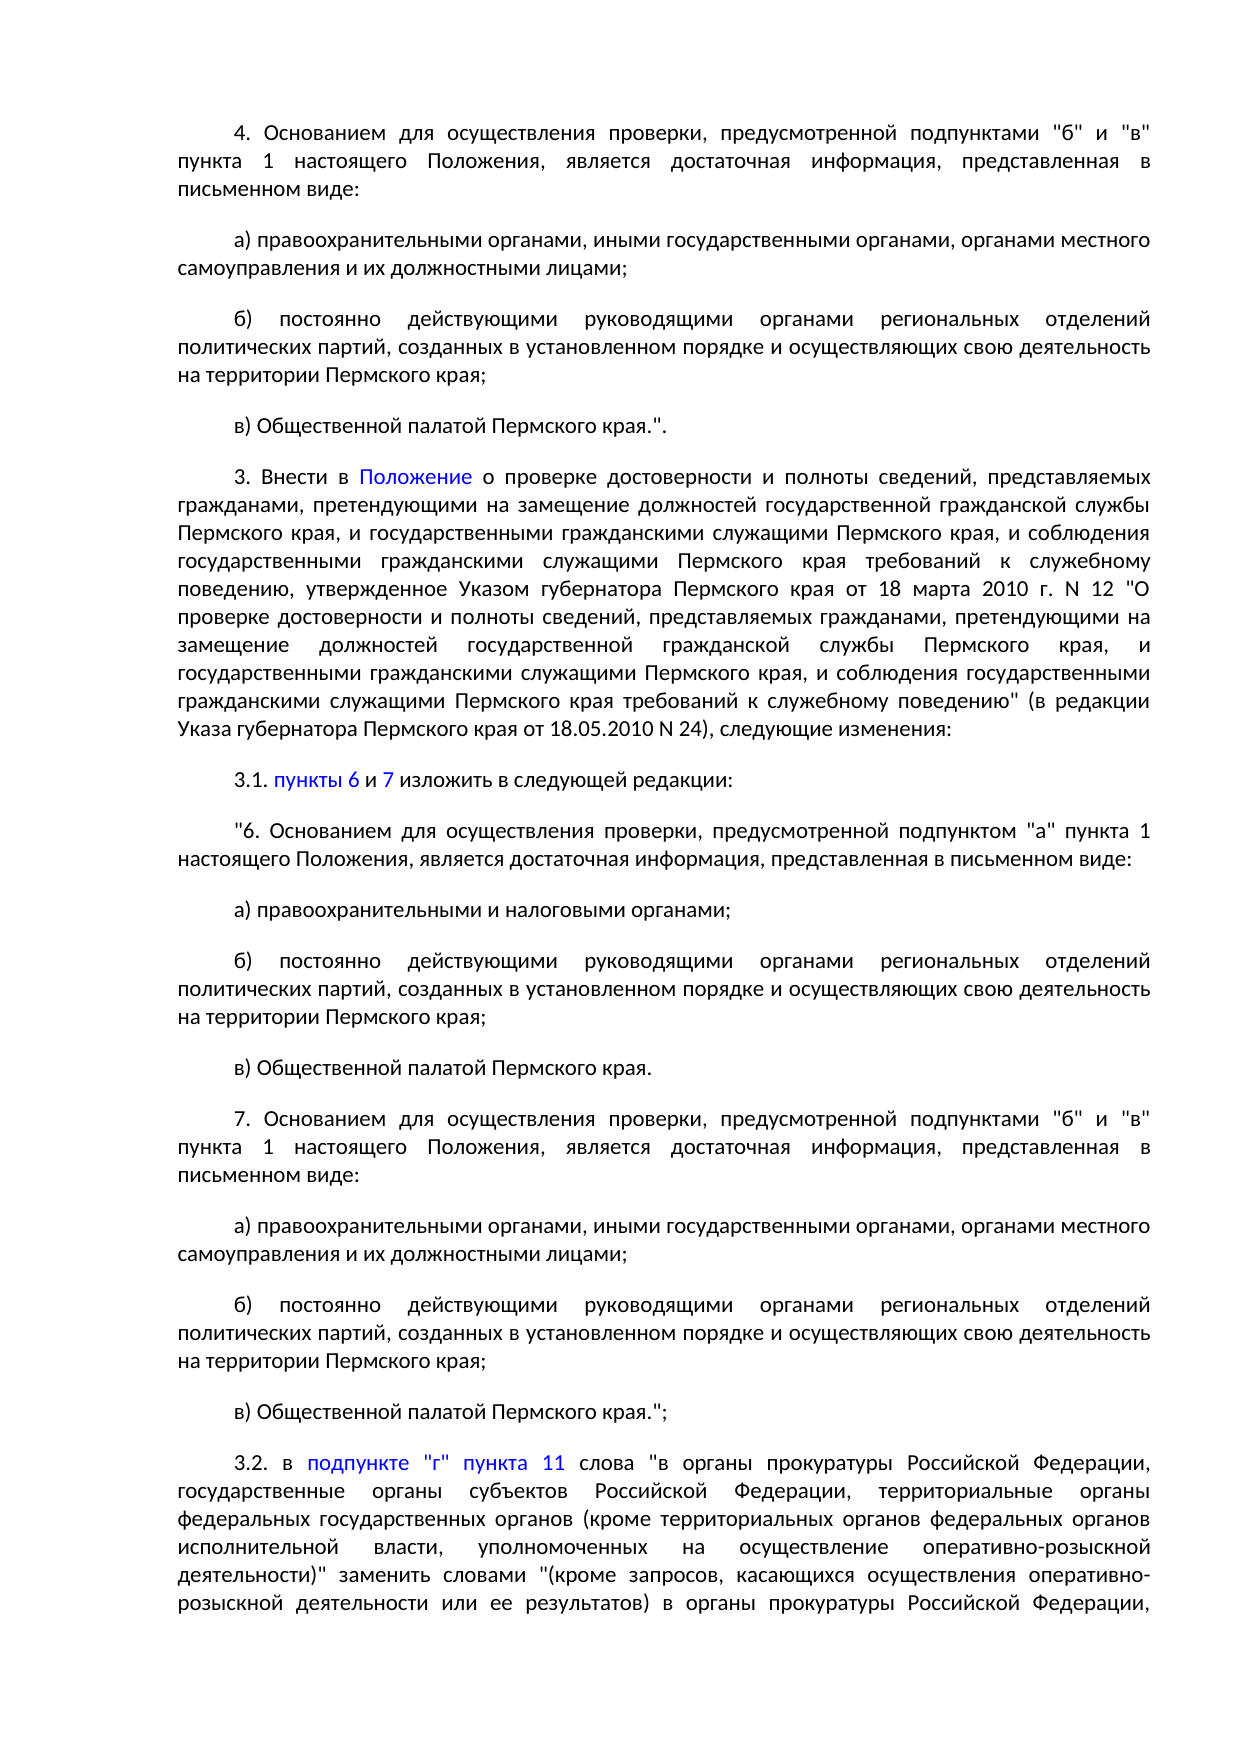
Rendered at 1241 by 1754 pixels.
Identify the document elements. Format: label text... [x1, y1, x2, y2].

text 3. Внести в Положение о проверке достоверности и полноты сведений, представляемых гражданами, претендующими на замещение должностей государственной гражданской службы Пермского края, и государственными гражданскими служащими Пермского края, и соблюдения государственными гражданскими служащими Пермского края требований к служебному поведению, утвержденное Указом губернатора Пермского края от 18 марта 2010 г. N 12 "О проверке достоверности и полноты сведений, представляемых гражданами, претендующими на замещение должностей государственной гражданской службы Пермского края, и государственными гражданскими служащими Пермского края, и соблюдения государственными гражданскими служащими Пермского края требований к служебному поведению" (в редакции Указа губернатора Пермского края от 18.05.2010 N 24), следующие изменения: [177, 462, 1152, 742]
text а) правоохранительными органами, иными государственными органами, органами местного самоуправления и их должностными лицами; [177, 1211, 1152, 1267]
text 4. Основанием для осуществления проверки, предусмотренной подпунктами "б" и "в" пункта 1 настоящего Положения, является достаточная информация, представленная в письменном виде: [177, 118, 1152, 202]
text в) Общественной палатой Пермского края. [177, 1053, 1152, 1081]
text в) Общественной палатой Пермского края."; [177, 1397, 1152, 1425]
text а) правоохранительными органами, иными государственными органами, органами местного самоуправления и их должностными лицами; [177, 225, 1152, 281]
text 7. Основанием для осуществления проверки, предусмотренной подпунктами "б" и "в" пункта 1 настоящего Положения, является достаточная информация, представленная в письменном виде: [177, 1104, 1152, 1188]
text в) Общественной палатой Пермского края.". [177, 411, 1152, 439]
text "6. Основанием для осуществления проверки, предусмотренной подпунктом "а" пункта 1 настоящего Положения, является достаточная информация, представленная в письменном виде: [177, 816, 1152, 872]
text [177, 1448, 1152, 1616]
text а) правоохранительными и налоговыми органами; [177, 895, 1152, 923]
text 3.1. пункты 6 и 7 изложить в следующей редакции: [177, 765, 1152, 793]
